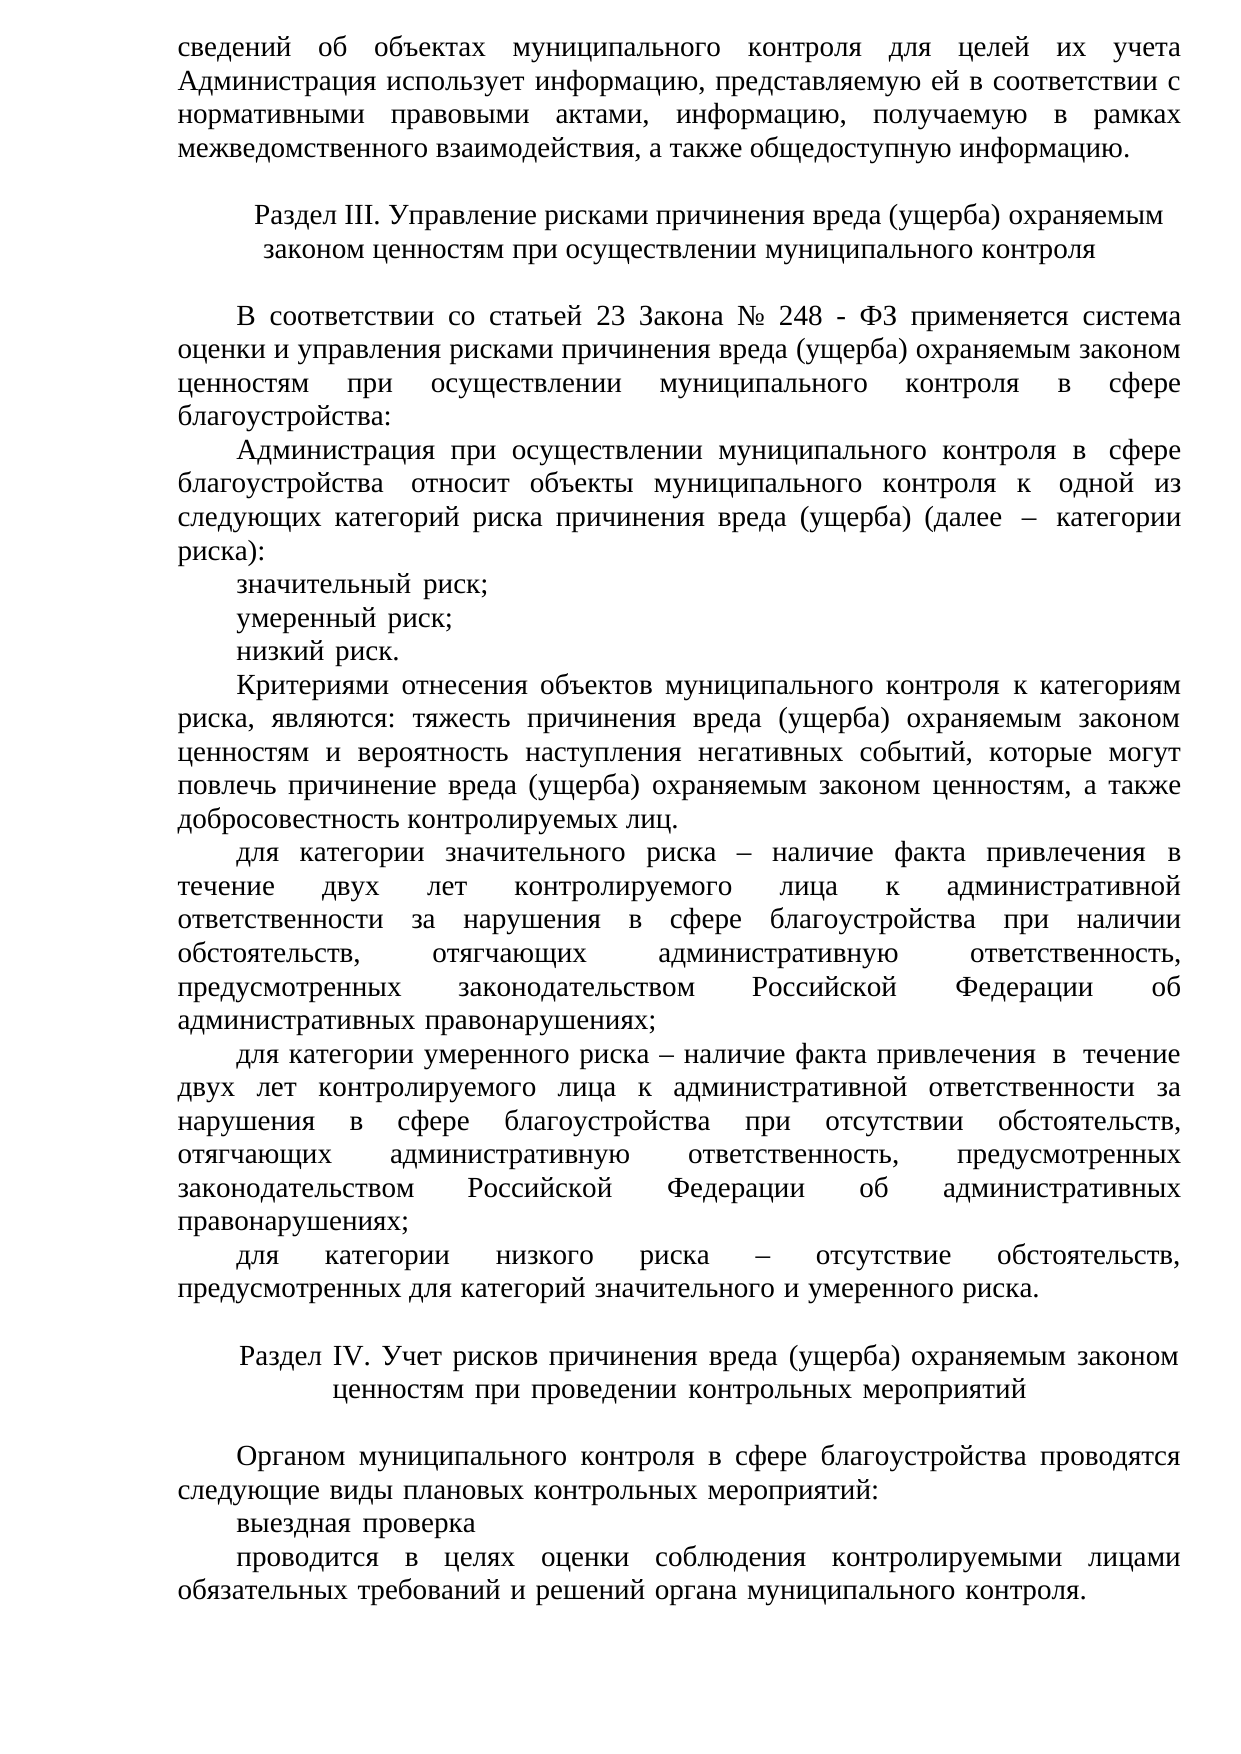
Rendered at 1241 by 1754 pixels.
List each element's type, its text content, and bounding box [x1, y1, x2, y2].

text проводится в целях оценки соблюдения контролируемыми лицами обязательных требований и решений органа муниципального контроля. [177, 1539, 1181, 1606]
text для категории значительного риска – наличие факта привлечения в течение двух лет контролируемого лица к административной ответственности за нарушения в сфере благоустройства при наличии обстоятельств, отягчающих административную ответственность, предусмотренных законодательством Российской Федерации об административных правонарушениях; [177, 834, 1181, 1036]
text Раздел IV. Учет рисков причинения вреда (ущерба) охраняемым законом ценностям при проведении контрольных мероприятий [177, 1338, 1181, 1405]
text низкий риск. [177, 633, 1181, 667]
text для категории низкого риска – отсутствие обстоятельств, предусмотренных для категорий значительного и умеренного риска. [177, 1237, 1181, 1304]
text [177, 29, 1181, 164]
text В соответствии со статьей 23 Закона № 248 - ФЗ применяется система оценки и управления рисками причинения вреда (ущерба) охраняемым законом ценностям при осуществлении муниципального контроля в сфере благоустройства: [177, 298, 1181, 432]
text Администрация при осуществлении муниципального контроля в сфере благоустройства относит объекты муниципального контроля к одной из следующих категорий риска причинения вреда (ущерба) (далее – категории риска): [177, 432, 1181, 566]
text Критериями отнесения объектов муниципального контроля к категориям риска, являются: тяжесть причинения вреда (ущерба) охраняемым законом ценностям и вероятность наступления негативных событий, которые могут повлечь причинение вреда (ущерба) охраняемым законом ценностям, а также добросовестность контролируемых лиц. [177, 667, 1181, 834]
text Органом муниципального контроля в сфере благоустройства проводятся следующие виды плановых контрольных мероприятий: [177, 1438, 1181, 1505]
text значительный риск; [177, 566, 1181, 600]
text для категории умеренного риска – наличие факта привлечения в течение двух лет контролируемого лица к административной ответственности за нарушения в сфере благоустройства при отсутствии обстоятельств, отягчающих административную ответственность, предусмотренных законодательством Российской Федерации об административных правонарушениях; [177, 1036, 1181, 1237]
text умеренный риск; [177, 600, 1181, 633]
text Раздел III. Управление рисками причинения вреда (ущерба) охраняемым законом ценностям при осуществлении муниципального контроля [177, 197, 1181, 264]
text выездная проверка [177, 1505, 1181, 1539]
